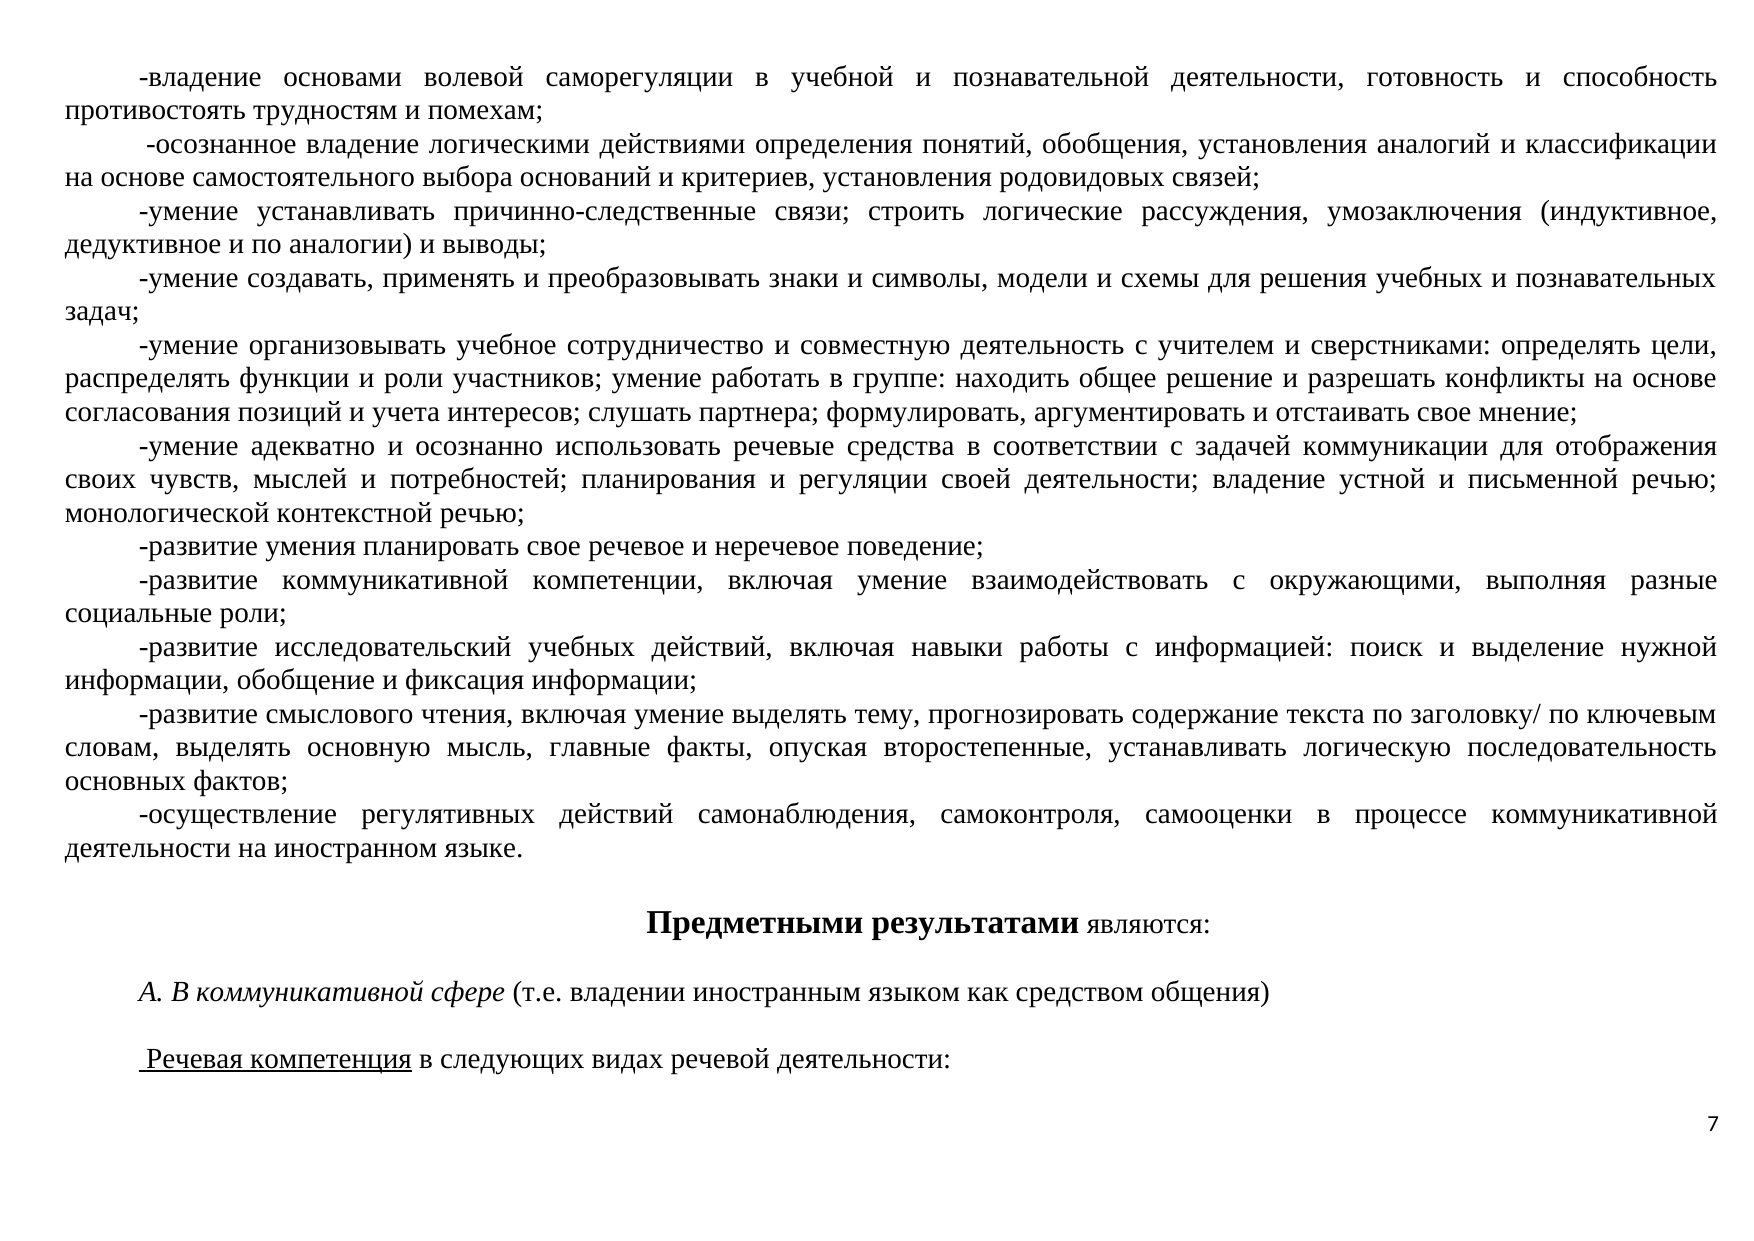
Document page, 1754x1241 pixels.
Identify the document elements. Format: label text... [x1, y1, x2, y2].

text -умение адекватно и осознанно использовать речевые средства в соответствии с задачей коммуникации для отображения своих чувств, мыслей и потребностей; планирования и регуляции своей деятельности; владение устной и письменной речью; монологической контекстной речью; [64, 428, 1718, 528]
text -развитие исследовательский учебных действий, включая навыки работы с информацией: поиск и выделение нужной информации, обобщение и фиксация информации; [64, 629, 1718, 696]
text А. В коммуникативной сфере (т.е. владении иностранным языком как средством общения) [64, 974, 1718, 1007]
text -развитие коммуникативной компетенции, включая умение взаимодействовать с окружающими, выполняя разные социальные роли; [64, 562, 1718, 629]
text -осуществление регулятивных действий самонаблюдения, самоконтроля, самооценки в процессе коммуникативной деятельности на иностранном языке. [64, 797, 1718, 864]
text Речевая компетенция в следующих видах речевой деятельности: [64, 1041, 1718, 1074]
text Предметными результатами являются: [64, 902, 1718, 940]
text -развитие смыслового чтения, включая умение выделять тему, прогнозировать содержание текста по заголовку/ по ключевым словам, выделять основную мысль, главные факты, опуская второстепенные, устанавливать логическую последовательность основных фактов; [64, 696, 1718, 797]
text -осознанное владение логическими действиями определения понятий, обобщения, установления аналогий и классификации на основе самостоятельного выбора оснований и критериев, установления родовидовых связей; [64, 126, 1718, 193]
text -умение устанавливать причинно-следственные связи; строить логические рассуждения, умозаключения (индуктивное, дедуктивное и по аналогии) и выводы; [64, 193, 1718, 260]
text -умение создавать, применять и преобразовывать знаки и символы, модели и схемы для решения учебных и познавательных задач; [64, 260, 1718, 327]
text -развитие умения планировать свое речевое и неречевое поведение; [64, 528, 1718, 562]
text -умение организовывать учебное сотрудничество и совместную деятельность с учителем и сверстниками: определять цели, распределять функции и роли участников; умение работать в группе: находить общее решение и разрешать конфликты на основе согласования позиций и учета интересов; слушать партнера; формулировать, аргументировать и отстаивать свое мнение; [64, 327, 1718, 428]
text -владение основами волевой саморегуляции в учебной и познавательной деятельности, готовность и способность противостоять трудностям и помехам; [64, 59, 1718, 126]
